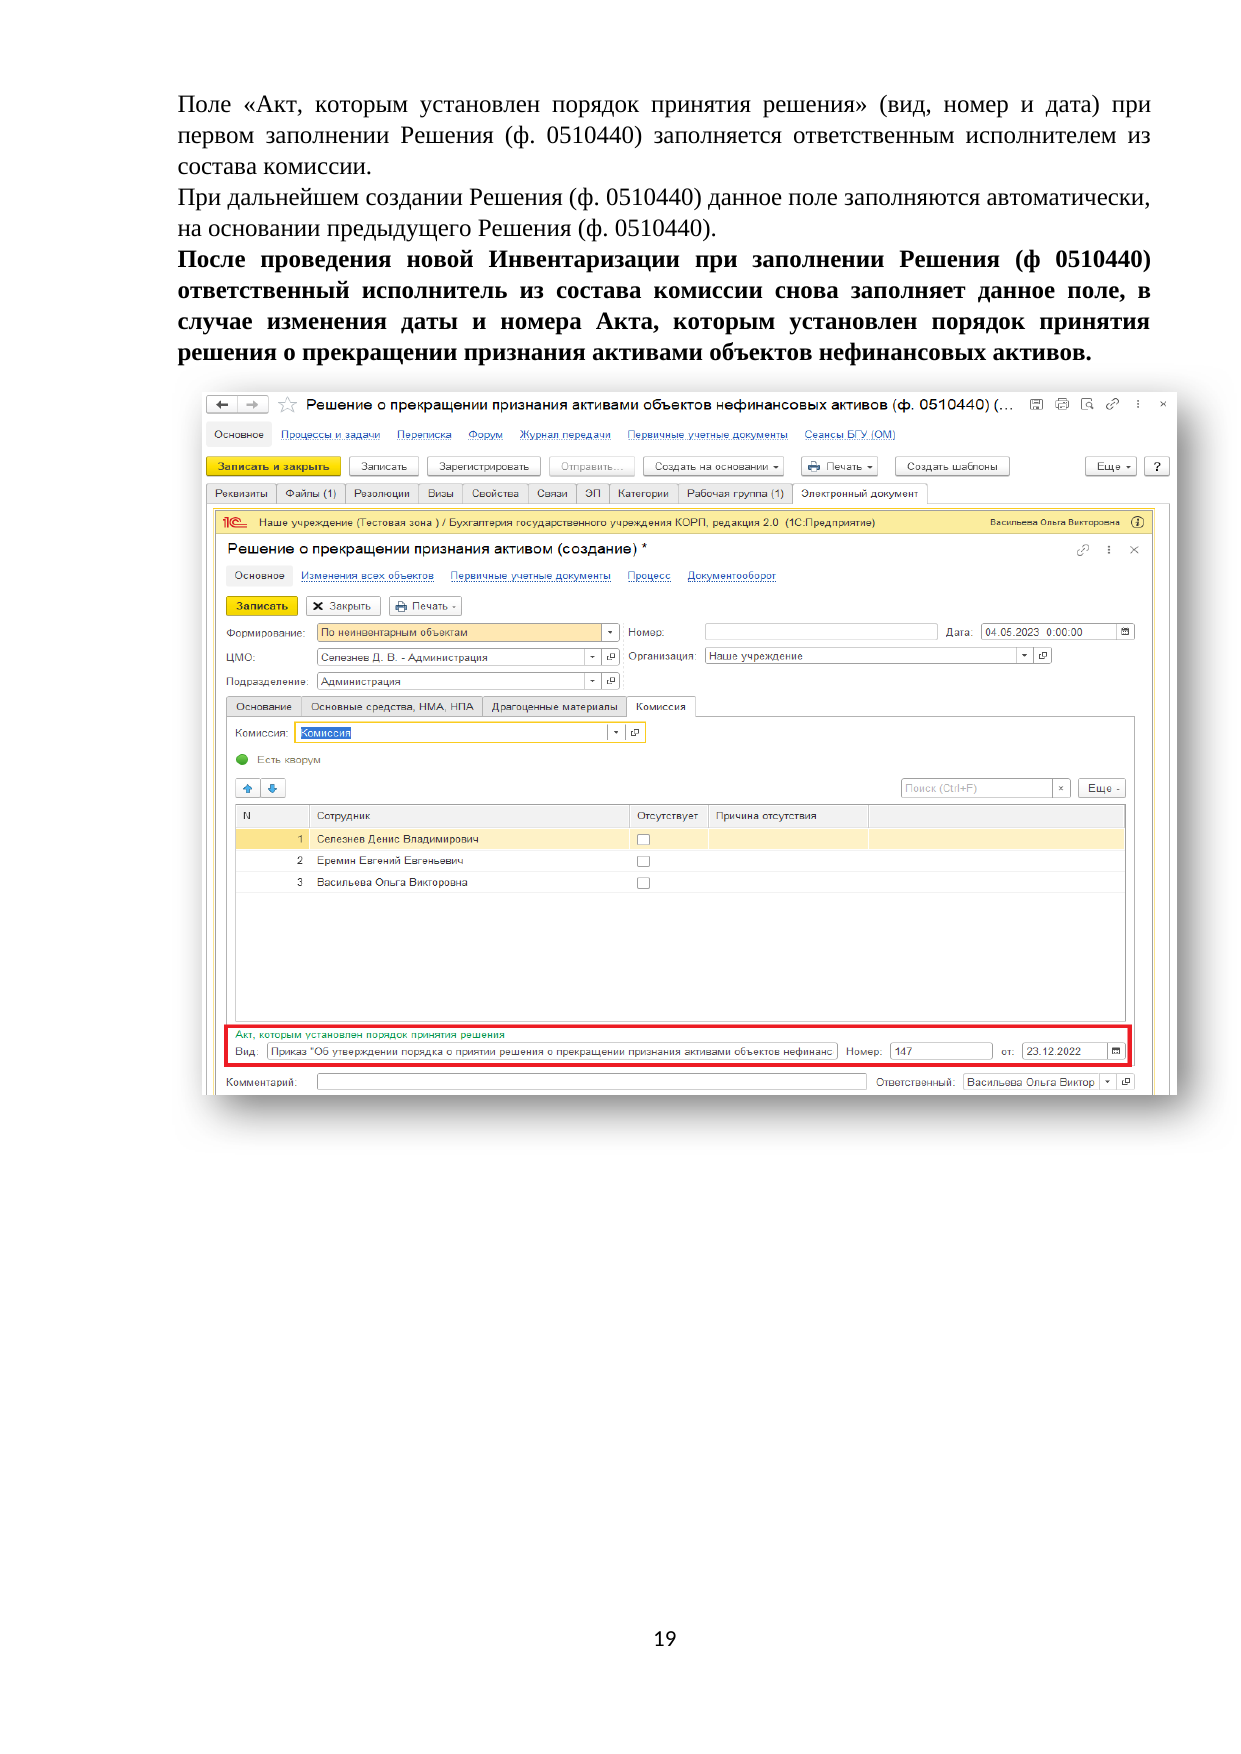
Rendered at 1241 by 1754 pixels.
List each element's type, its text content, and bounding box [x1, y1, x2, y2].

picture [202, 392, 1177, 1095]
text После проведения новой Инвентаризации при заполнении Решения (ф 0510440) ответственный исполнитель из состава комиссии снова заполняет данное поле, в случае изменения даты и номера Акта, которым установлен порядок принятия решения о прекращении признания активами объектов нефинансовых активов. [177, 244, 1152, 366]
text Поле «Акт, которым установлен порядок принятия решения» (вид, номер и дата) при первом заполнении Решения (ф. 0510440) заполняется ответственным исполнителем из состава комиссии. [177, 89, 1152, 179]
text При дальнейшем создании Решения (ф. 0510440) данное поле заполняются автоматически, на основании предыдущего Решения (ф. 0510440). [177, 182, 1152, 242]
